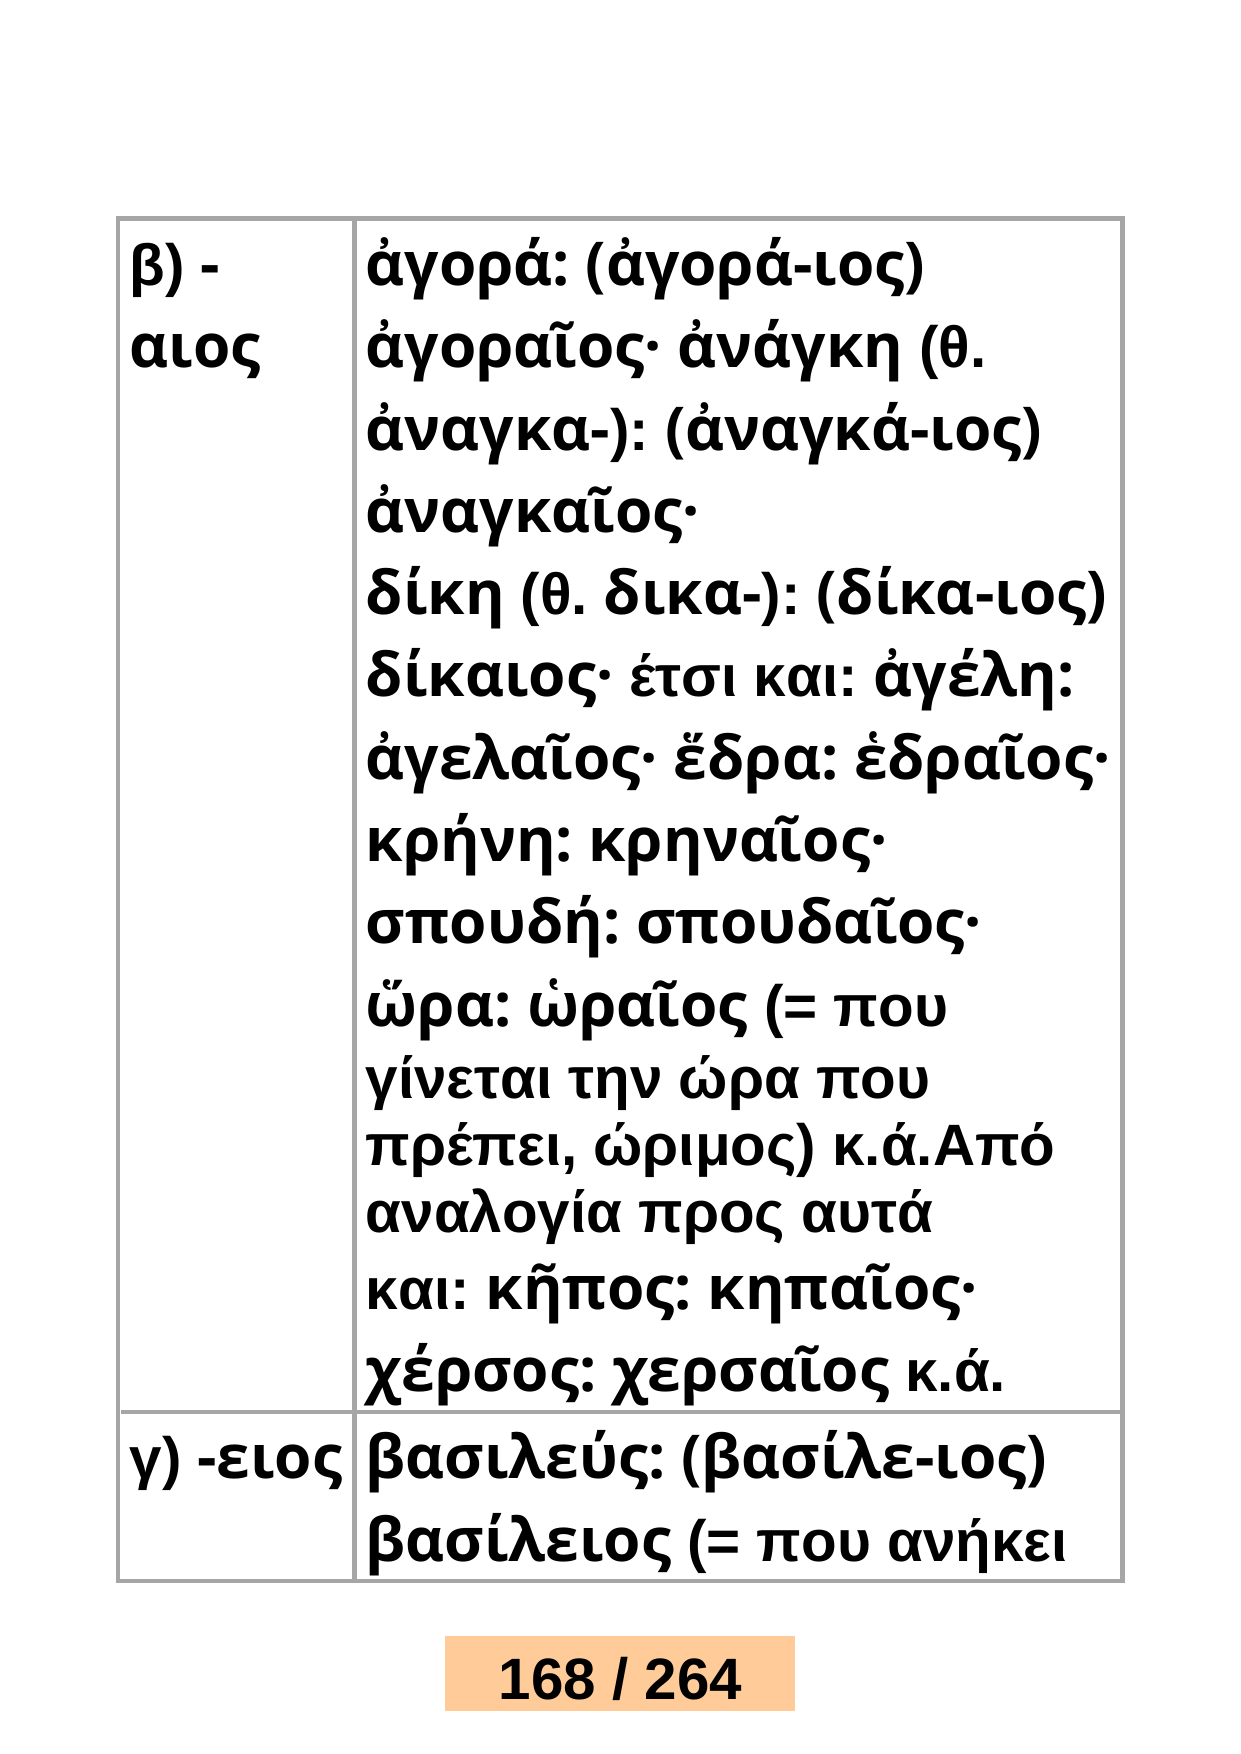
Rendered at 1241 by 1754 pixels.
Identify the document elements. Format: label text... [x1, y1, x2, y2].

table_cell γ) -ειος [120, 1411, 352, 1579]
table_header ἀγορά: (ἀγορά-ιος) ἀγοραῖος· ἀνάγκη (θ. ἀναγκα-): (ἀναγκά-ιος) ἀναγκαῖος· δίκη (θ. δικα-): (δίκα-ιος) δίκαιος· έτσι και: ἀγέλη: ἀγελαῖος· ἕδρα: ἑδραῖος· κρήνη: κρηναῖος· σπουδή: σπουδαῖος· ὥρα: ὡραῖος (= που γίνεται την ώρα που πρέπει, ώριμος) κ.ά.Από αναλογία προς αυτά και: κῆπος: κηπαῖος· χέρσος: χερσαῖος κ.ά. [357, 221, 1120, 1409]
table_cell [357, 1414, 1120, 1579]
table_header β) -αιος [120, 221, 352, 1409]
